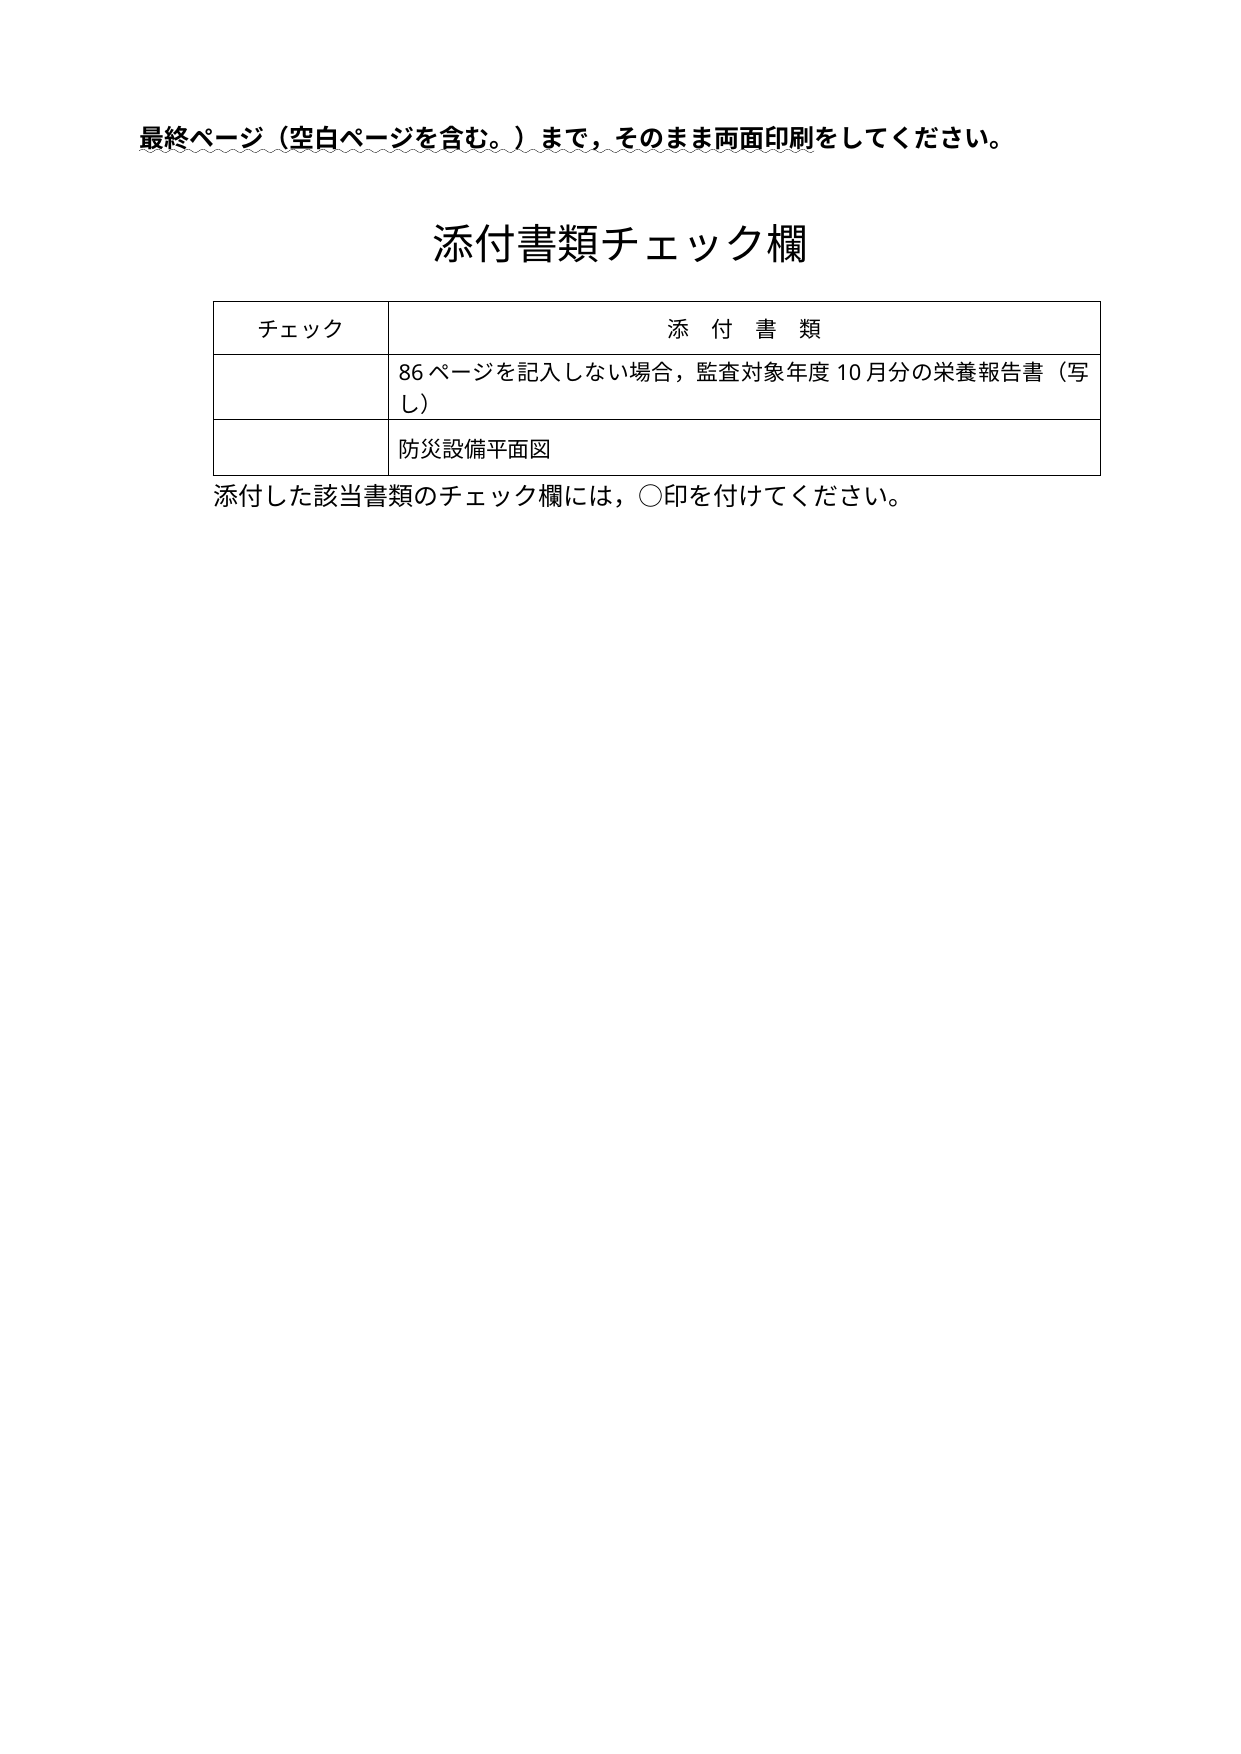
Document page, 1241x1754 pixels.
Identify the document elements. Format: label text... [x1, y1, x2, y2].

text 添付書類チェック欄 [89, 211, 1152, 271]
table_cell [214, 420, 388, 475]
text 添付した該当書類のチェック欄には，○印を付けてください。 [89, 476, 1152, 513]
table_header チェック [214, 302, 388, 354]
table_cell 86ページを記入しない場合，監査対象年度10月分の栄養報告書（写し） [389, 355, 1100, 419]
table_cell 防災設備平面図 [389, 420, 1100, 475]
text 最終ページ（空白ページを含む。）まで，そのまま両面印刷をしてください。 [89, 118, 1152, 154]
table_header 添 付 書 類 [389, 302, 1100, 354]
table_cell [214, 355, 388, 419]
